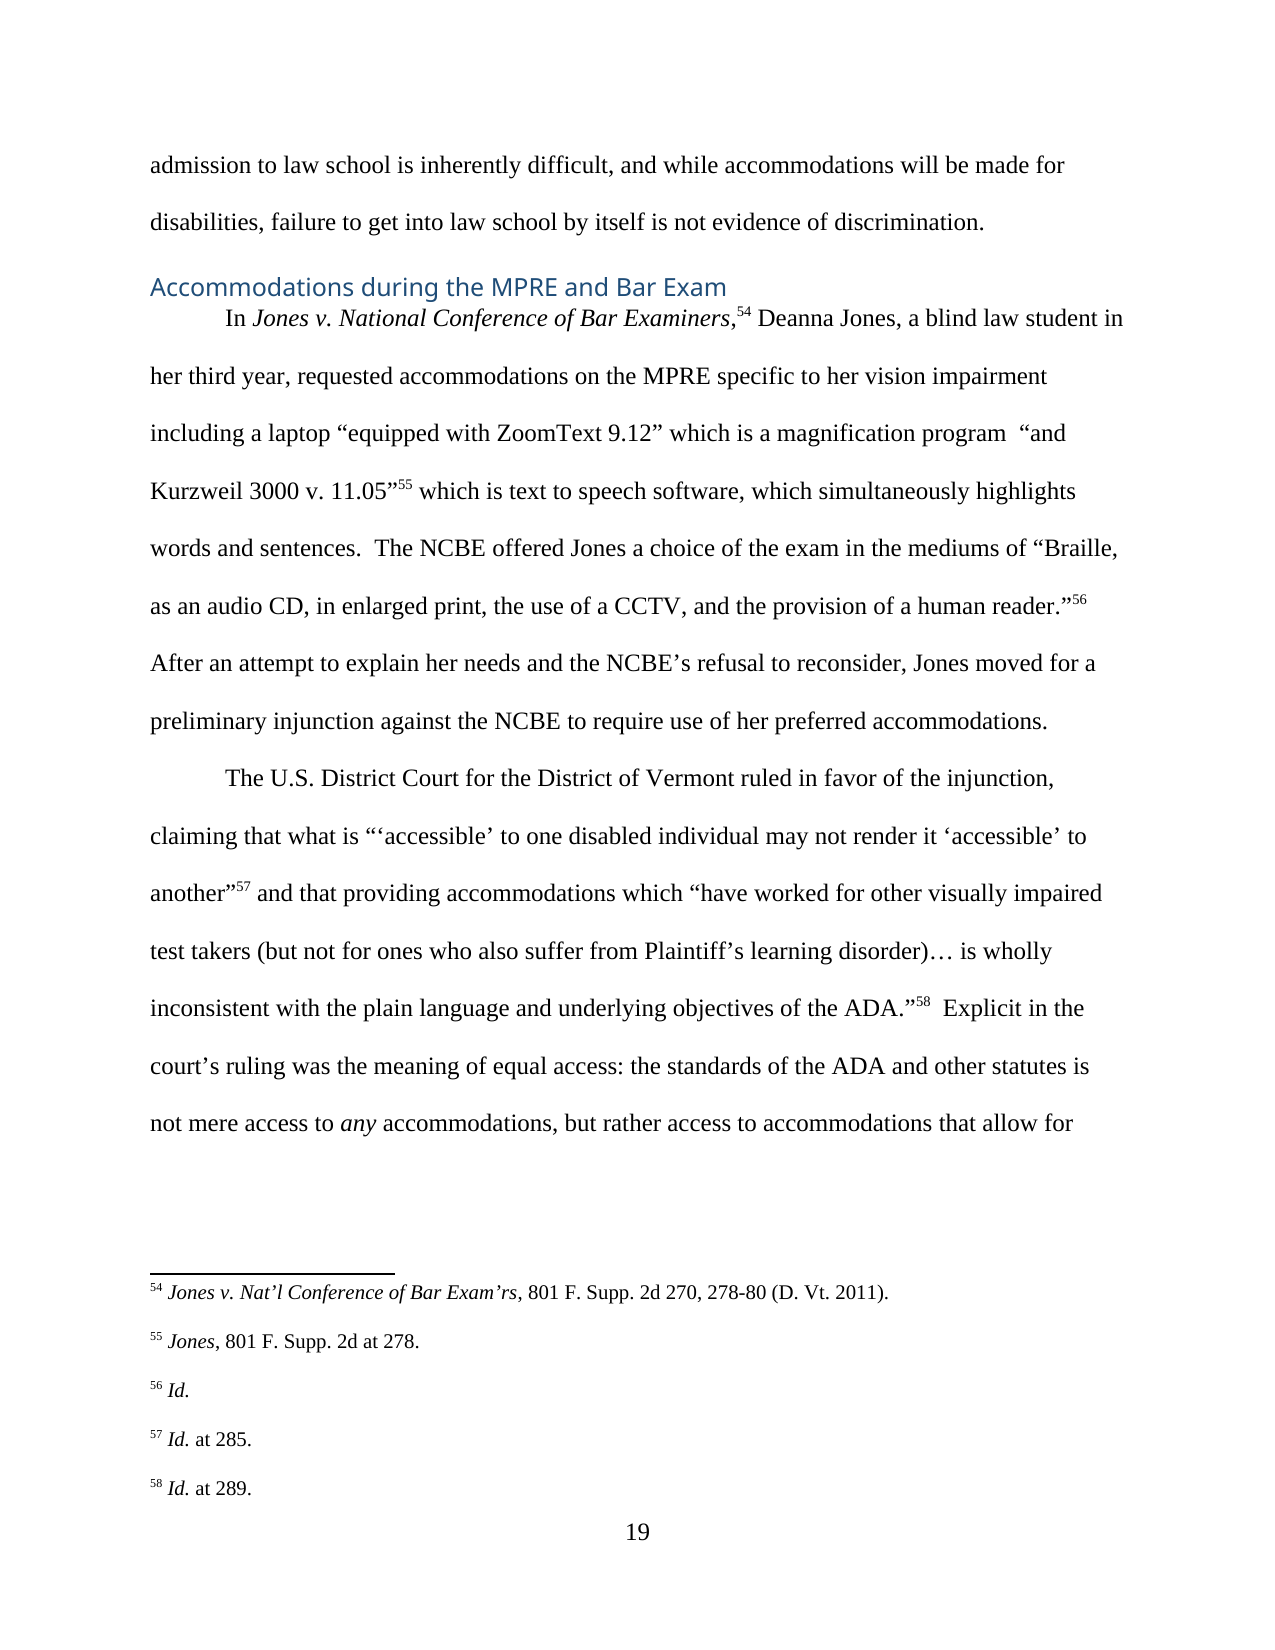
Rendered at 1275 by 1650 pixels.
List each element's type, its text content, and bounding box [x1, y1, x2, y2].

list While it is difficult to prove discrimination in any field, let alone the competitive, subjective, and complicated law school admissions process, at the bare minimum, an applicant must identify (1) a documented disability and (2) that discrimination based on this disability led to her denial of admission to a law school. In Jackson v. Northwestern University School of Law the plaintiff, suffered from . Failing to get into any law school she subsequently sued every law school in Northern Illinois, claiming discrimination based on her disability resulted in her failure to be admitted. The Northern District of Illinois found the claims without merit since “neither the ADA nor the Rehabilitation Act requires a law school to alter its acceptance standards as an accommodation for a disabled person,” and even if those standards were different, the plaintiff failed “to adequately allege that she is disabled.” Jackson identifies that admission to law school is inherently difficult, and while accommodations will be made for disabilities, failure to get into law school by itself is not evidence of discrimination. [150, 150, 1125, 236]
subtitle Accommodations during the MPRE and Bar Exam [150, 269, 1125, 303]
list The U.S. District Court for the District of Vermont ruled in favor of the injunction, claiming that what is “‘accessible’ to one disabled individual may not render it ‘accessible’ to another” and that providing accommodations which “have worked for other visually impaired test takers (but not for ones who also suffer from Plaintiff’s learning disorder)… is wholly inconsistent with the plain language and underlying objectives of the ADA.” Explicit in the court’s ruling was the meaning of equal access: the standards of the ADA and other statutes is not mere access to any accommodations, but rather access to accommodations that allow for equality in information comprehension, limited only by the individual’s intelligence and capacity to answer the questions. [150, 763, 1125, 1137]
list In Jones v. National Conference of Bar Examiners, Deanna Jones, a blind law student in her third year, requested accommodations on the MPRE specific to her vision impairment including a laptop “equipped with ZoomText 9.12” which is a magnification program “and Kurzweil 3000 v. 11.05” which is text to speech software, which simultaneously highlights words and sentences. The NCBE offered Jones a choice of the exam in the mediums of “Braille, as an audio CD, in enlarged print, the use of a CCTV, and the provision of a human reader.” After an attempt to explain her needs and the NCBE’s refusal to reconsider, Jones moved for a preliminary injunction against the NCBE to require use of her preferred accommodations. [150, 303, 1125, 734]
